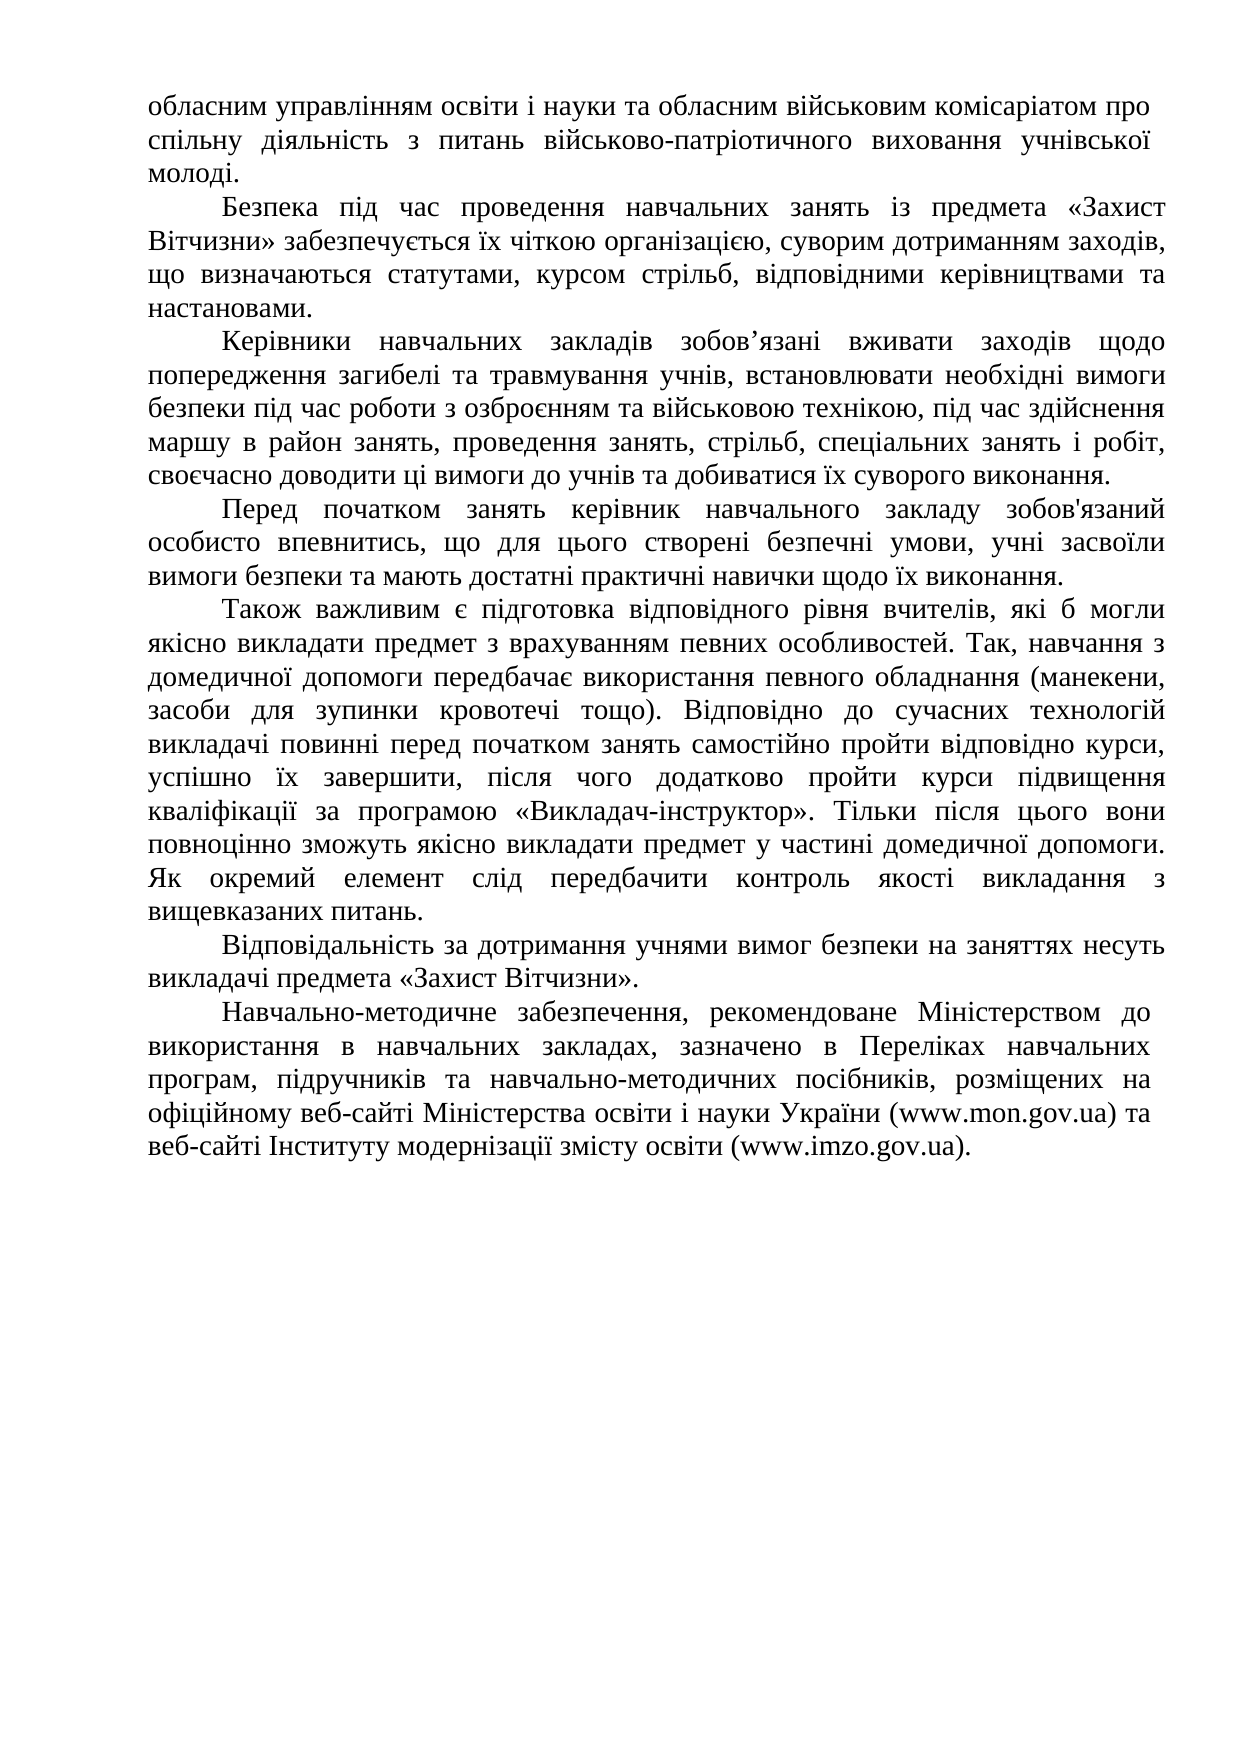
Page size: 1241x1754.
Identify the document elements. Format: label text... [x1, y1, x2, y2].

text Перед початком занять керівник навчального закладу зобов'язаний особисто впевнитись, що для цього створені безпечні умови, учні засвоїли вимоги безпеки та мають достатні практичні навички щодо їх виконання. [148, 491, 1166, 592]
text Безпека під час проведення навчальних занять із предмета «Захист Вітчизни» забезпечується їх чіткою організацією, суворим дотриманням заходів, що визначаються статутами, курсом стрільб, відповідними керівництвами та настановами. [148, 189, 1166, 323]
text Відповідальність за дотримання учнями вимог безпеки на заняттях несуть викладачі предмета «Захист Вітчизни». [148, 927, 1166, 994]
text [148, 88, 1152, 189]
text Керівники навчальних закладів зобов’язані вживати заходів щодо попередження загибелі та травмування учнів, встановлювати необхідні вимоги безпеки під час роботи з озброєнням та військовою технікою, під час здійснення маршу в район занять, проведення занять, стрільб, спеціальних занять і робіт, своєчасно доводити ці вимоги до учнів та добиватися їх суворого виконання. [148, 323, 1166, 491]
text Навчально-методичне забезпечення, рекомендоване Міністерством до використання в навчальних закладах, зазначено в Переліках навчальних програм, підручників та навчально-методичних посібників, розміщених на офіційному веб-сайті Міністерства освіти і науки України (www.mon.gov.ua) та веб-сайті Інституту модернізації змісту освіти (www.imzo.gov.ua). [148, 994, 1152, 1162]
text Також важливим є підготовка відповідного рівня вчителів, які б могли якісно викладати предмет з врахуванням певних особливостей. Так, навчання з домедичної допомоги передбачає використання певного обладнання (манекени, засоби для зупинки кровотечі тощо). Відповідно до сучасних технологій викладачі повинні перед початком занять самостійно пройти відповідно курси, успішно їх завершити, після чого додатково пройти курси підвищення кваліфікації за програмою «Викладач-інструктор». Тільки після цього вони повноцінно зможуть якісно викладати предмет у частині домедичної допомоги. Як окремий елемент слід передбачити контроль якості викладання з вищевказаних питань. [148, 592, 1166, 927]
